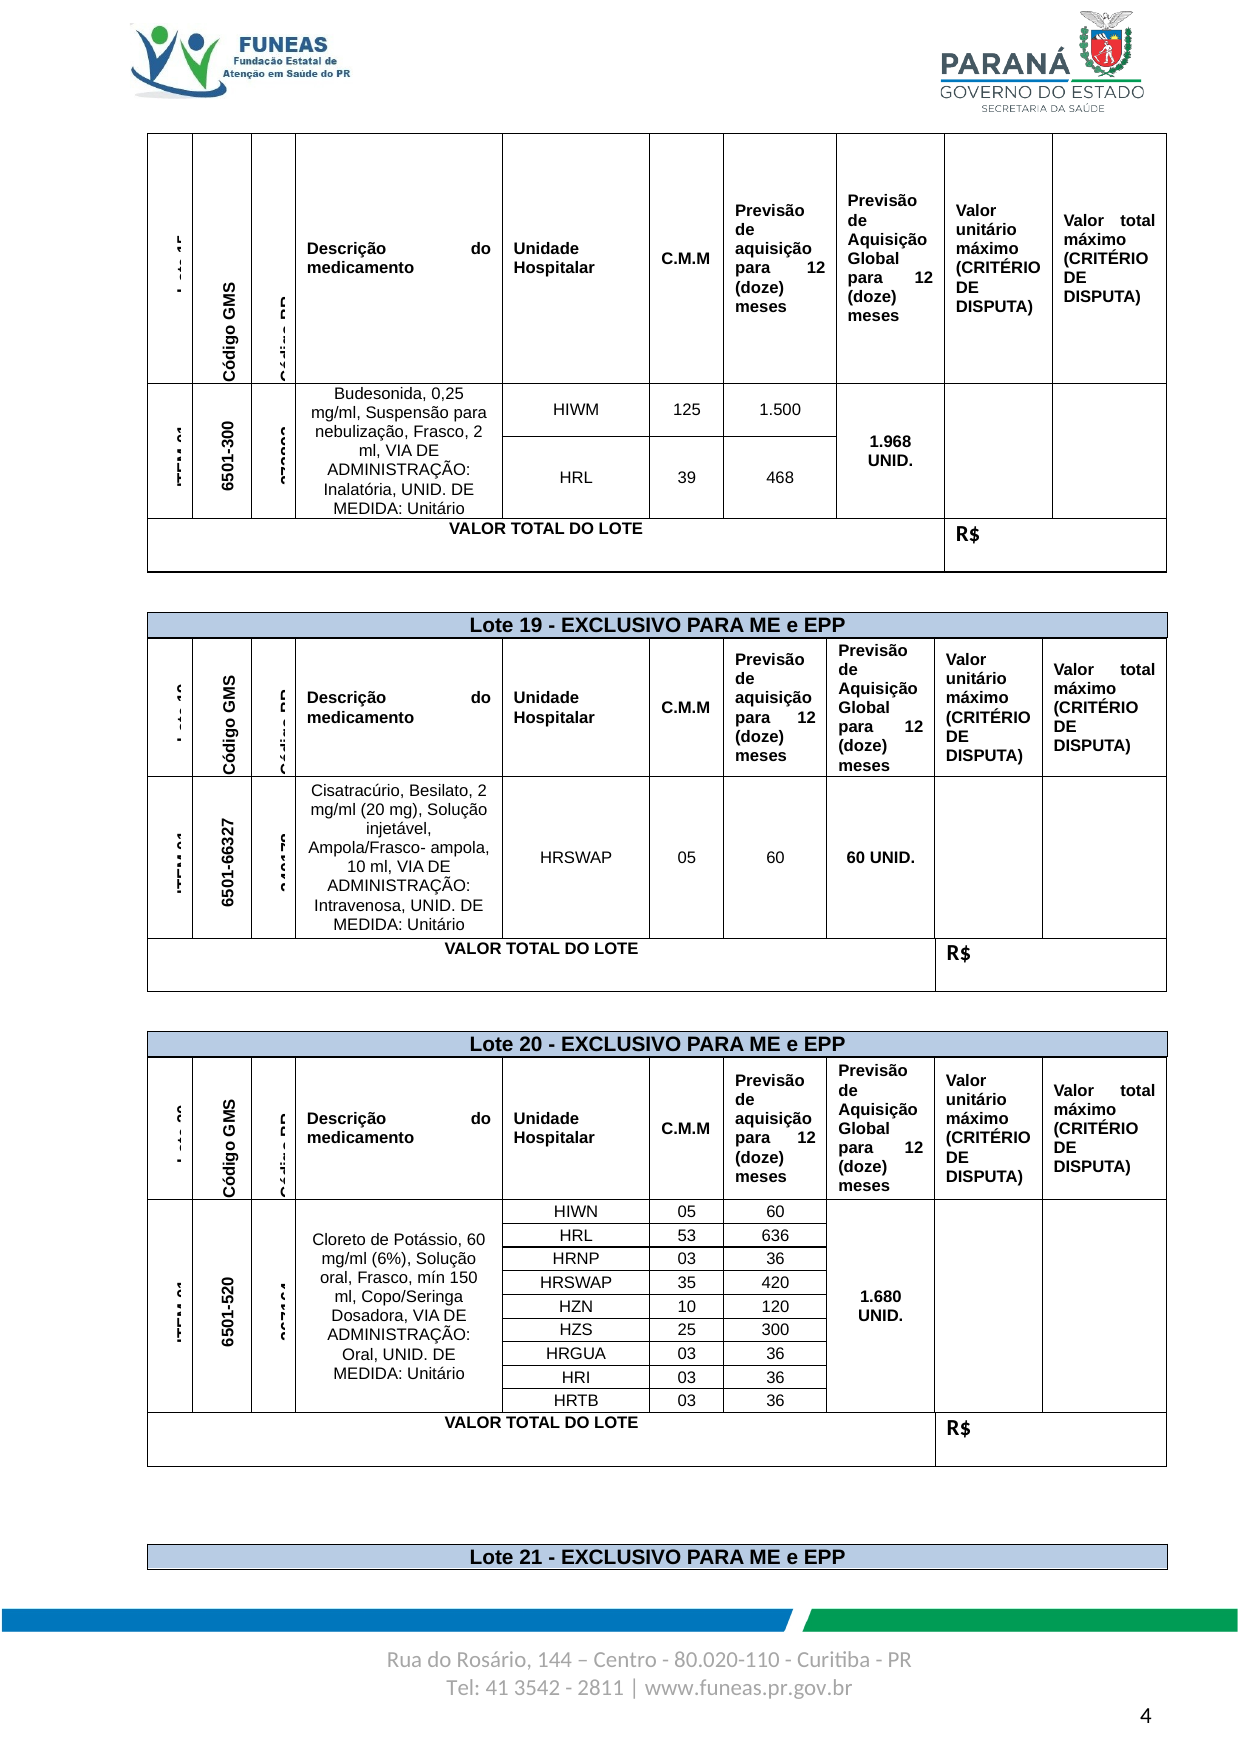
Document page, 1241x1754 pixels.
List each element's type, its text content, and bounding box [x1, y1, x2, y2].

table_cell [1053, 384, 1166, 518]
table_header Previsão de Aquisição Global para 12 (doze) meses [827, 1058, 934, 1199]
table_header Lote 15 [148, 134, 192, 382]
table_header Previsão de aquisição para 12 (doze) meses [724, 639, 826, 776]
table_header Previsão de aquisição para 12 (doze) meses [724, 134, 836, 382]
table_cell HRSWAP [503, 777, 649, 937]
table_cell 267164 [252, 1200, 295, 1412]
table_cell Cloreto de Potássio, 60 mg/ml (6%), Solução oral, Frasco, mín 150 ml, Copo/Seringa Dosadora, VIA DE ADMINISTRAÇÃO: Oral, UNID. DE MEDIDA: Unitário [296, 1200, 502, 1412]
table_cell 03 [650, 1366, 723, 1388]
table_cell 273893 [252, 384, 295, 518]
table_cell HRNP [503, 1248, 649, 1270]
table_header C.M.M [650, 639, 723, 776]
table_header Código GMS [193, 639, 251, 776]
table_cell [935, 777, 1042, 937]
table_header Descrição do medicamento [296, 639, 502, 776]
table_header C.M.M [650, 1058, 723, 1199]
table_cell 125 [650, 384, 723, 436]
table_cell 636 [724, 1224, 826, 1246]
table_cell [935, 1200, 1042, 1412]
table_cell 35 [650, 1271, 723, 1294]
table_cell 05 [650, 777, 723, 937]
table_header Previsão de Aquisição Global para 12 (doze) meses [827, 639, 934, 776]
table_cell R$ [936, 1413, 1166, 1466]
table_cell VALOR TOTAL DO LOTE [148, 939, 935, 991]
table_cell 36 [724, 1389, 826, 1412]
table_header Previsão de aquisição para 12 (doze) meses [724, 1058, 826, 1199]
table_cell 39 [650, 437, 723, 518]
table_cell HZN [503, 1295, 649, 1317]
table_header Previsão de Aquisição Global para 12 (doze) meses [837, 134, 944, 382]
table_cell 1.968 UNID. [837, 384, 944, 518]
table_cell 53 [650, 1224, 723, 1246]
table_cell ITEM 01 [148, 384, 192, 518]
table_cell HIWN [503, 1200, 649, 1223]
table_header Descrição do medicamento [296, 134, 502, 382]
table_cell ITEM 01 [148, 1200, 192, 1412]
picture [1, 1608, 1238, 1632]
table_cell R$ [936, 939, 1166, 991]
table_cell 36 [724, 1248, 826, 1270]
table_cell HRL [503, 437, 649, 518]
table_header Valor total máximo (CRITÉRIO DE DISPUTA) [1043, 639, 1166, 776]
table_cell 1.680 UNID. [827, 1200, 934, 1412]
table_header Valor unitário máximo (CRITÉRIO DE DISPUTA) [945, 134, 1052, 382]
table_cell 6501-520 [193, 1200, 251, 1412]
table_cell 03 [650, 1389, 723, 1412]
table_header Lote 19 - EXCLUSIVO PARA ME e EPP [148, 613, 1167, 637]
table_cell HRGUA [503, 1342, 649, 1365]
table_cell VALOR TOTAL DO LOTE [148, 1413, 935, 1466]
table_header Código BR [252, 1058, 295, 1199]
table_cell 340178 [252, 777, 295, 937]
table_header Unidade Hospitalar [503, 134, 649, 382]
table_cell HRI [503, 1366, 649, 1388]
table_cell HZS [503, 1319, 649, 1341]
table_cell 10 [650, 1295, 723, 1317]
table_cell 36 [724, 1366, 826, 1388]
table_header C.M.M [650, 134, 723, 382]
table_cell 6501-66327 [193, 777, 251, 937]
table_cell HIWM [503, 384, 649, 436]
table_cell 36 [724, 1342, 826, 1365]
table_cell 300 [724, 1319, 826, 1341]
picture [940, 11, 1144, 112]
table_header Valor unitário máximo (CRITÉRIO DE DISPUTA) [935, 639, 1042, 776]
table_cell 6501-300 [193, 384, 251, 518]
table_cell R$ [945, 519, 1166, 571]
picture [129, 23, 375, 122]
table_cell 03 [650, 1248, 723, 1270]
table_cell VALOR TOTAL DO LOTE [148, 519, 944, 571]
table_cell 03 [650, 1342, 723, 1365]
table_cell HRSWAP [503, 1271, 649, 1294]
table_cell 120 [724, 1295, 826, 1317]
table_cell ITEM 01 [148, 777, 192, 937]
table_header Descrição do medicamento [296, 1058, 502, 1199]
table_header Unidade Hospitalar [503, 639, 649, 776]
table_cell 420 [724, 1271, 826, 1294]
table_cell 60 [724, 777, 826, 937]
table_cell [1043, 1200, 1166, 1412]
table_cell 25 [650, 1319, 723, 1341]
table_header Lote 20 [148, 1058, 192, 1199]
table_header Unidade Hospitalar [503, 1058, 649, 1199]
table_header Lote 19 [148, 639, 192, 776]
table_cell [1043, 777, 1166, 937]
table_cell HRTB [503, 1389, 649, 1412]
table_cell 60 UNID. [827, 777, 934, 937]
table_cell HRL [503, 1224, 649, 1246]
table_header Valor total máximo (CRITÉRIO DE DISPUTA) [1053, 134, 1166, 382]
table_cell 05 [650, 1200, 723, 1223]
table_header Código BR [252, 639, 295, 776]
table_header Lote 21 - EXCLUSIVO PARA ME e EPP [148, 1545, 1167, 1568]
table_cell [945, 384, 1052, 518]
table_cell Cisatracúrio, Besilato, 2 mg/ml (20 mg), Solução injetável, Ampola/Frasco- ampola, 10 ml, VIA DE ADMINISTRAÇÃO: Intravenosa, UNID. DE MEDIDA: Unitário [296, 777, 502, 937]
table_header Código GMS [193, 134, 251, 382]
table_cell 60 [724, 1200, 826, 1223]
table_header Código BR [252, 134, 295, 382]
table_cell 1.500 [724, 384, 836, 436]
table_header Código GMS [193, 1058, 251, 1199]
table_cell 468 [724, 437, 836, 518]
table_header Lote 20 - EXCLUSIVO PARA ME e EPP [148, 1032, 1167, 1056]
table_cell Budesonida, 0,25 mg/ml, Suspensão para nebulização, Frasco, 2 ml, VIA DE ADMINISTRAÇÃO: Inalatória, UNID. DE MEDIDA: Unitário [296, 384, 502, 518]
table_header Valor total máximo (CRITÉRIO DE DISPUTA) [1043, 1058, 1166, 1199]
table_header Valor unitário máximo (CRITÉRIO DE DISPUTA) [935, 1058, 1042, 1199]
